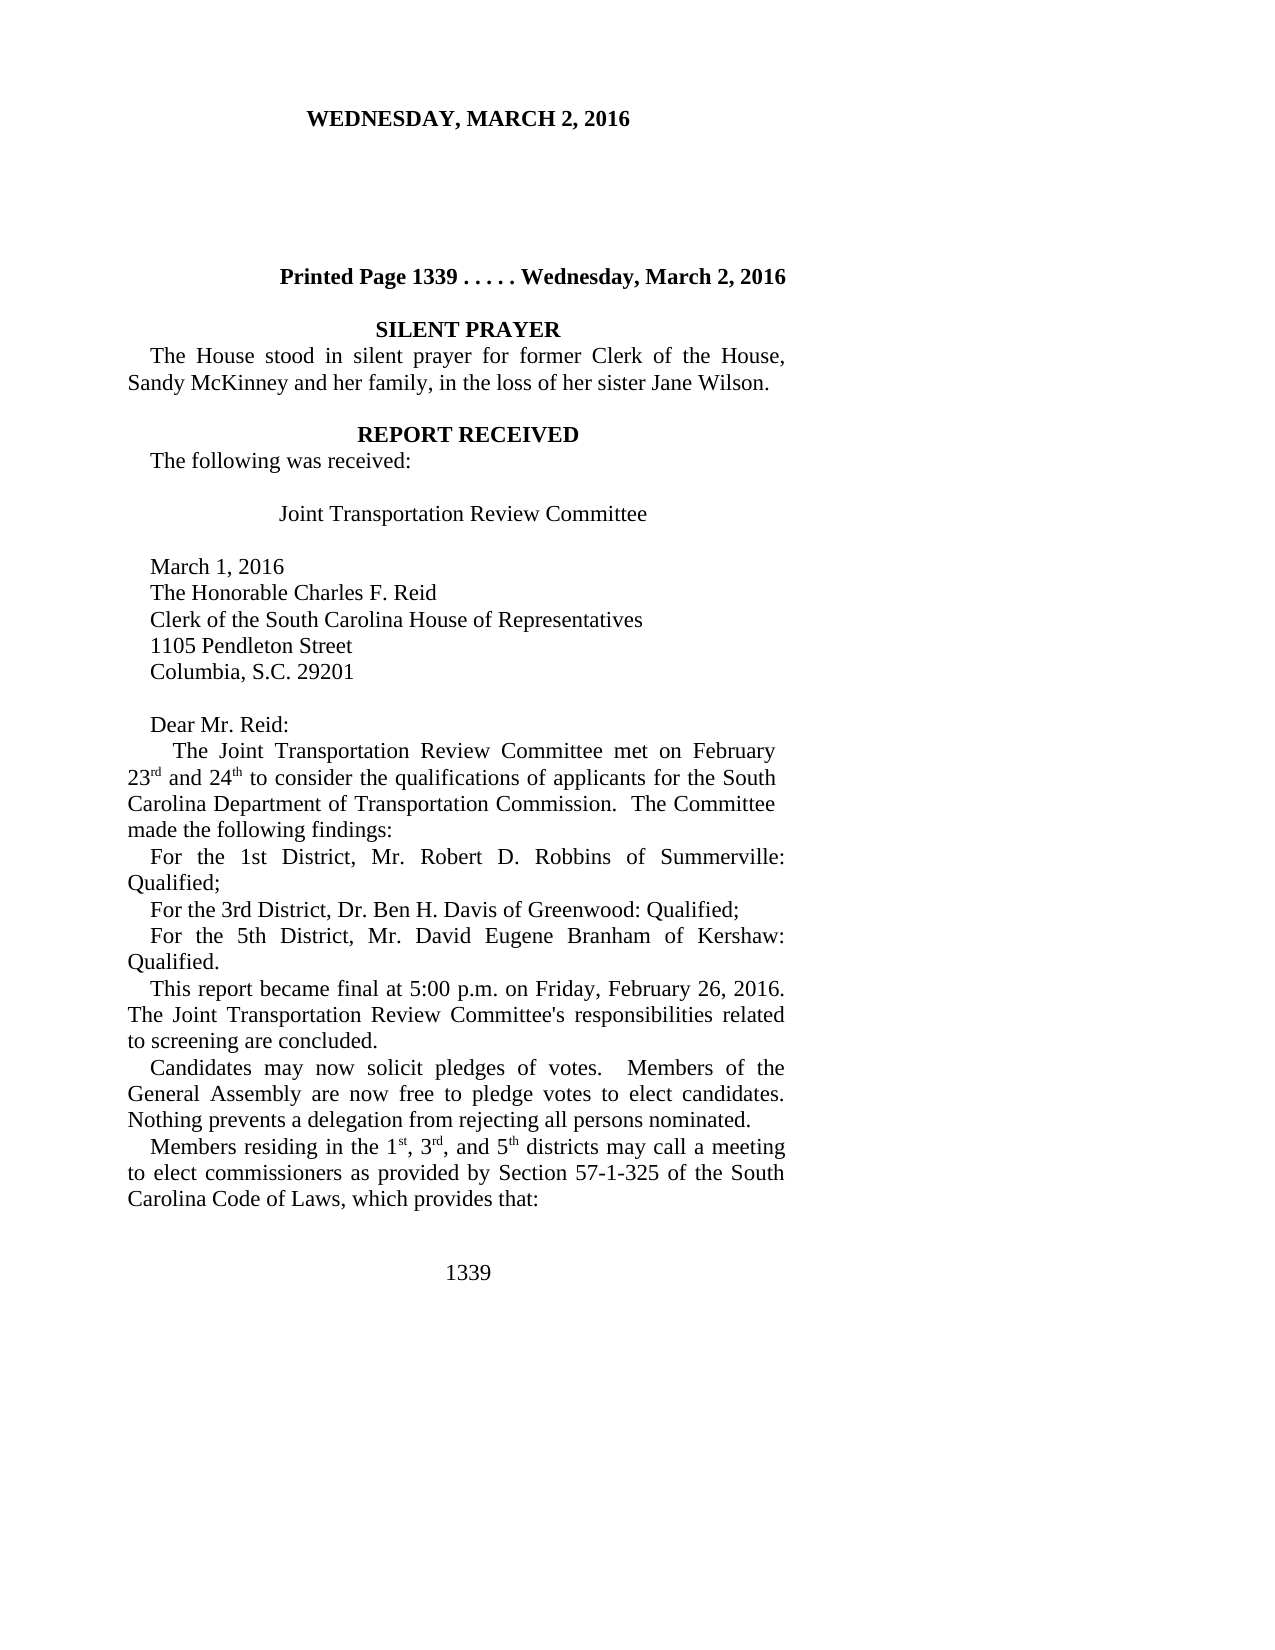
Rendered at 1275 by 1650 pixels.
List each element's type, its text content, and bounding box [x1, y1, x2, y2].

text Members residing in the 1st, 3rd, and 5th districts may call a meeting to elect commissioners as provided by Section 57-1-325 of the South Carolina Code of Laws, which provides that: [127, 1133, 786, 1212]
text The following was received: [127, 448, 786, 474]
text Dear Mr. Reid: [127, 711, 776, 737]
text For the 3rd District, Dr. Ben H. Davis of Greenwood: Qualified; [127, 896, 786, 922]
text For the 1st District, Mr. Robert D. Robbins of Summerville: Qualified; [127, 843, 786, 896]
text The Honorable Charles F. Reid [127, 579, 776, 606]
text Clerk of the South Carolina House of Representatives [127, 606, 776, 632]
text March 1, 2016 [127, 553, 776, 579]
text REPORT RECEIVED [127, 421, 786, 448]
text The Joint Transportation Review Committee met on February 23rd and 24th to consider the qualifications of applicants for the South Carolina Department of Transportation Commission. The Committee made the following findings: [127, 737, 776, 843]
text 1105 Pendleton Street [127, 632, 776, 658]
text The House stood in silent prayer for former Clerk of the House, Sandy McKinney and her family, in the loss of her sister Jane Wilson. [127, 342, 786, 395]
text Columbia, S.C. 29201 [127, 658, 776, 685]
text This report became final at 5:00 p.m. on Friday, February 26, 2016. The Joint Transportation Review Committee's responsibilities related to screening are concluded. [127, 975, 786, 1054]
text Joint Transportation Review Committee [127, 500, 776, 527]
text For the 5th District, Mr. David Eugene Branham of Kershaw: Qualified. [127, 922, 786, 975]
text SILENT PRAYER [127, 316, 786, 342]
text Candidates may now solicit pledges of votes. Members of the General Assembly are now free to pledge votes to elect candidates. Nothing prevents a delegation from rejecting all persons nominated. [127, 1054, 786, 1133]
text Printed Page 1339 . . . . . Wednesday, March 2, 2016 [127, 263, 786, 289]
